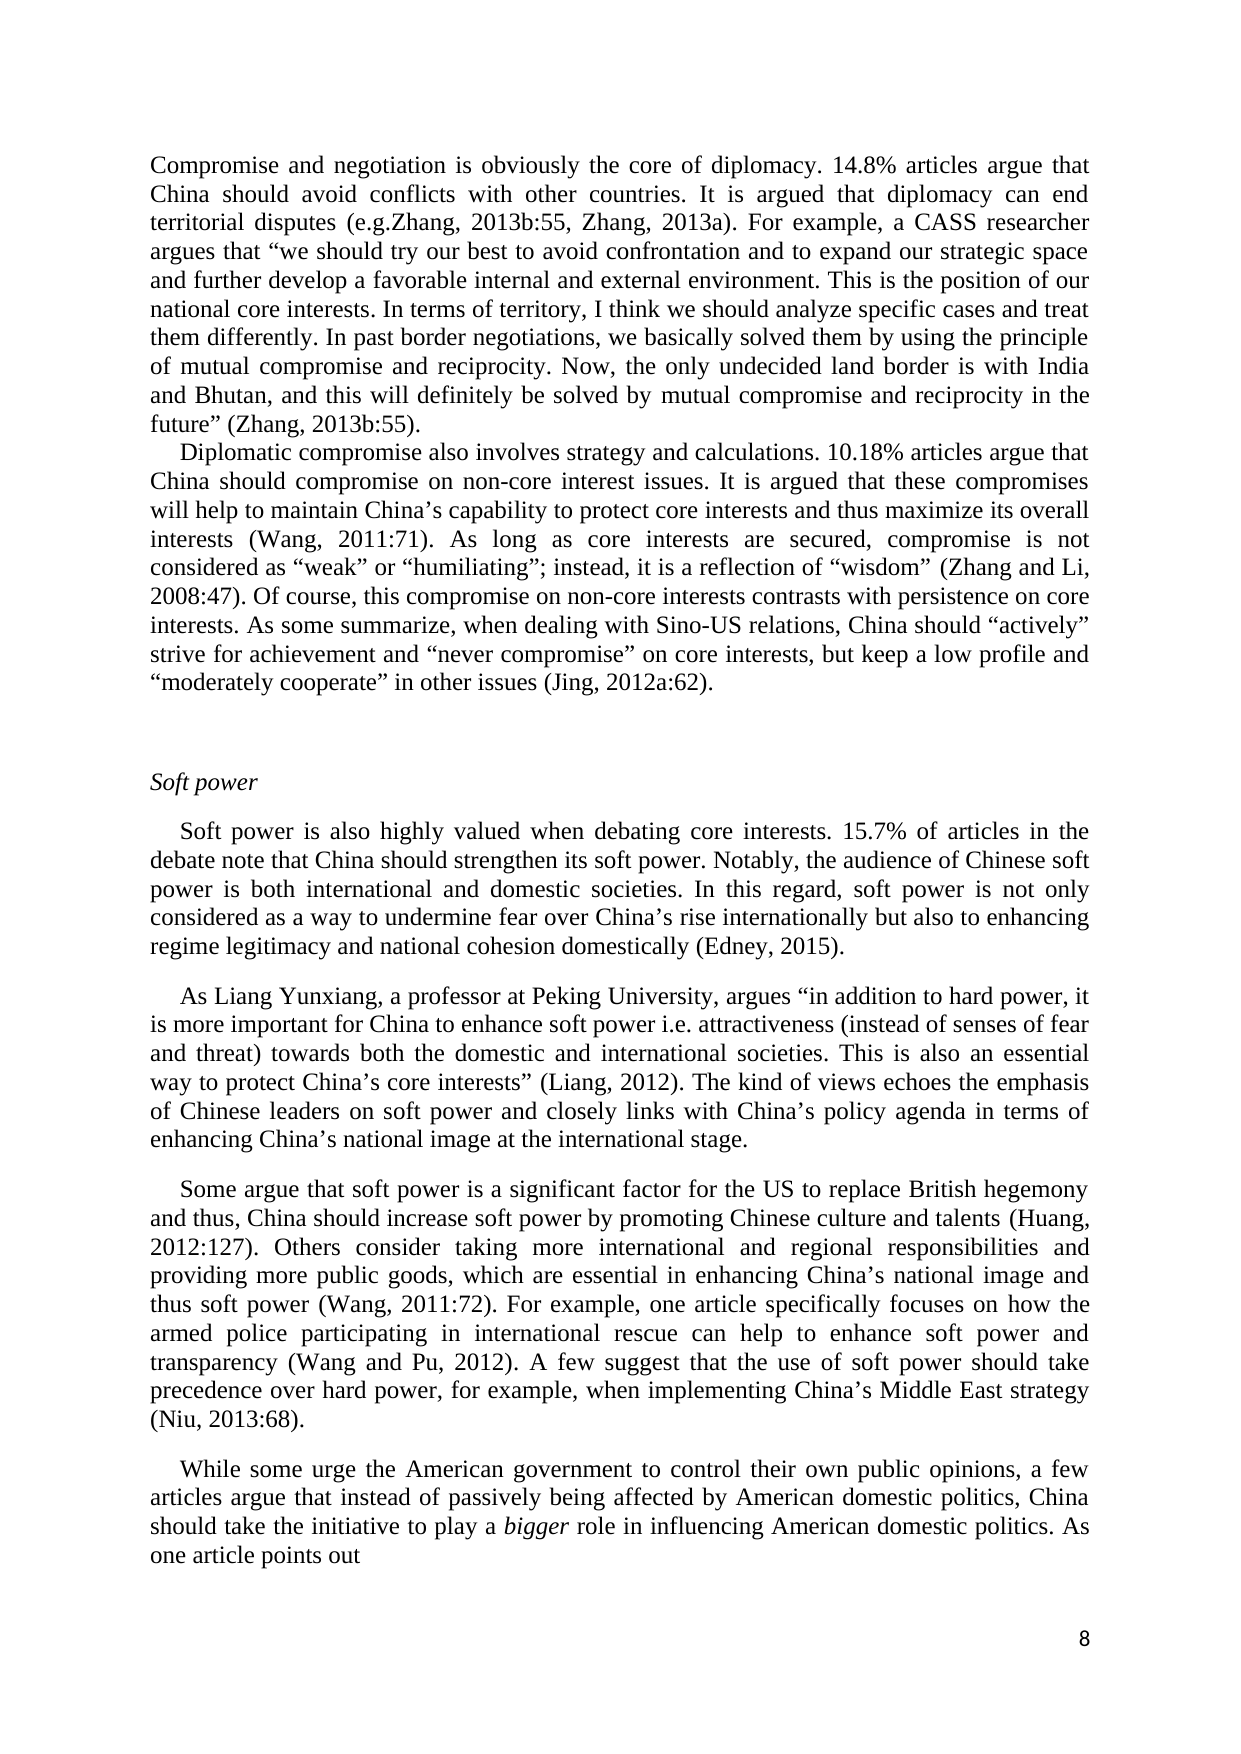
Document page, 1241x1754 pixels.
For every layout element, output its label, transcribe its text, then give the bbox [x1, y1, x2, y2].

text Compromise and negotiation is obviously the core of diplomacy. 14.8% articles argue that China should avoid conflicts with other countries. It is argued that diplomacy can end territorial disputes (e.g.Zhang, 2013b:55, Zhang, 2013a). For example, a CASS researcher argues that “we should try our best to avoid confrontation and to expand our strategic space and further develop a favorable internal and external environment. This is the position of our national core interests. In terms of territory, I think we should analyze specific cases and treat them differently. In past border negotiations, we basically solved them by using the principle of mutual compromise and reciprocity. Now, the only undecided land border is with India and Bhutan, and this will definitely be solved by mutual compromise and reciprocity in the future” (Zhang, 2013b:55). [150, 150, 1090, 437]
text Soft power is also highly valued when debating core interests. 15.7% of articles in the debate note that China should strengthen its soft power. Notably, the audience of Chinese soft power is both international and domestic societies. In this regard, soft power is not only considered as a way to undermine fear over China’s rise internationally but also to enhancing regime legitimacy and national cohesion domestically (Edney, 2015). [150, 816, 1090, 960]
text Some argue that soft power is a significant factor for the US to replace British hegemony and thus, China should increase soft power by promoting Chinese culture and talents (Huang, 2012:127). Others consider taking more international and regional responsibilities and providing more public goods, which are essential in enhancing China’s national image and thus soft power (Wang, 2011:72). For example, one article specifically focuses on how the armed police participating in international rescue can help to enhance soft power and transparency (Wang and Pu, 2012). A few suggest that the use of soft power should take precedence over hard power, for example, when implementing China’s Middle East strategy (Niu, 2013:68). [150, 1174, 1090, 1433]
text Diplomatic compromise also involves strategy and calculations. 10.18% articles argue that China should compromise on non-core interest issues. It is argued that these compromises will help to maintain China’s capability to protect core interests and thus maximize its overall interests (Wang, 2011:71). As long as core interests are secured, compromise is not considered as “weak” or “humiliating”; instead, it is a reflection of “wisdom” (Zhang and Li, 2008:47). Of course, this compromise on non-core interests contrasts with persistence on core interests. As some summarize, when dealing with Sino-US relations, China should “actively” strive for achievement and “never compromise” on core interests, but keep a low profile and “moderately cooperate” in other issues (Jing, 2012a:62). [150, 437, 1090, 696]
text As Liang Yunxiang, a professor at Peking University, argues “in addition to hard power, it is more important for China to enhance soft power i.e. attractiveness (instead of senses of fear and threat) towards both the domestic and international societies. This is also an essential way to protect China’s core interests” (Liang, 2012). The kind of views echoes the emphasis of Chinese leaders on soft power and closely links with China’s policy agenda in terms of enhancing China’s national image at the international stage. [150, 981, 1090, 1153]
text Soft power [150, 767, 1090, 795]
text While some urge the American government to control their own public opinions, a few articles argue that instead of passively being affected by American domestic politics, China should take the initiative to play a bigger role in influencing American domestic politics. As one article points out [150, 1454, 1090, 1569]
